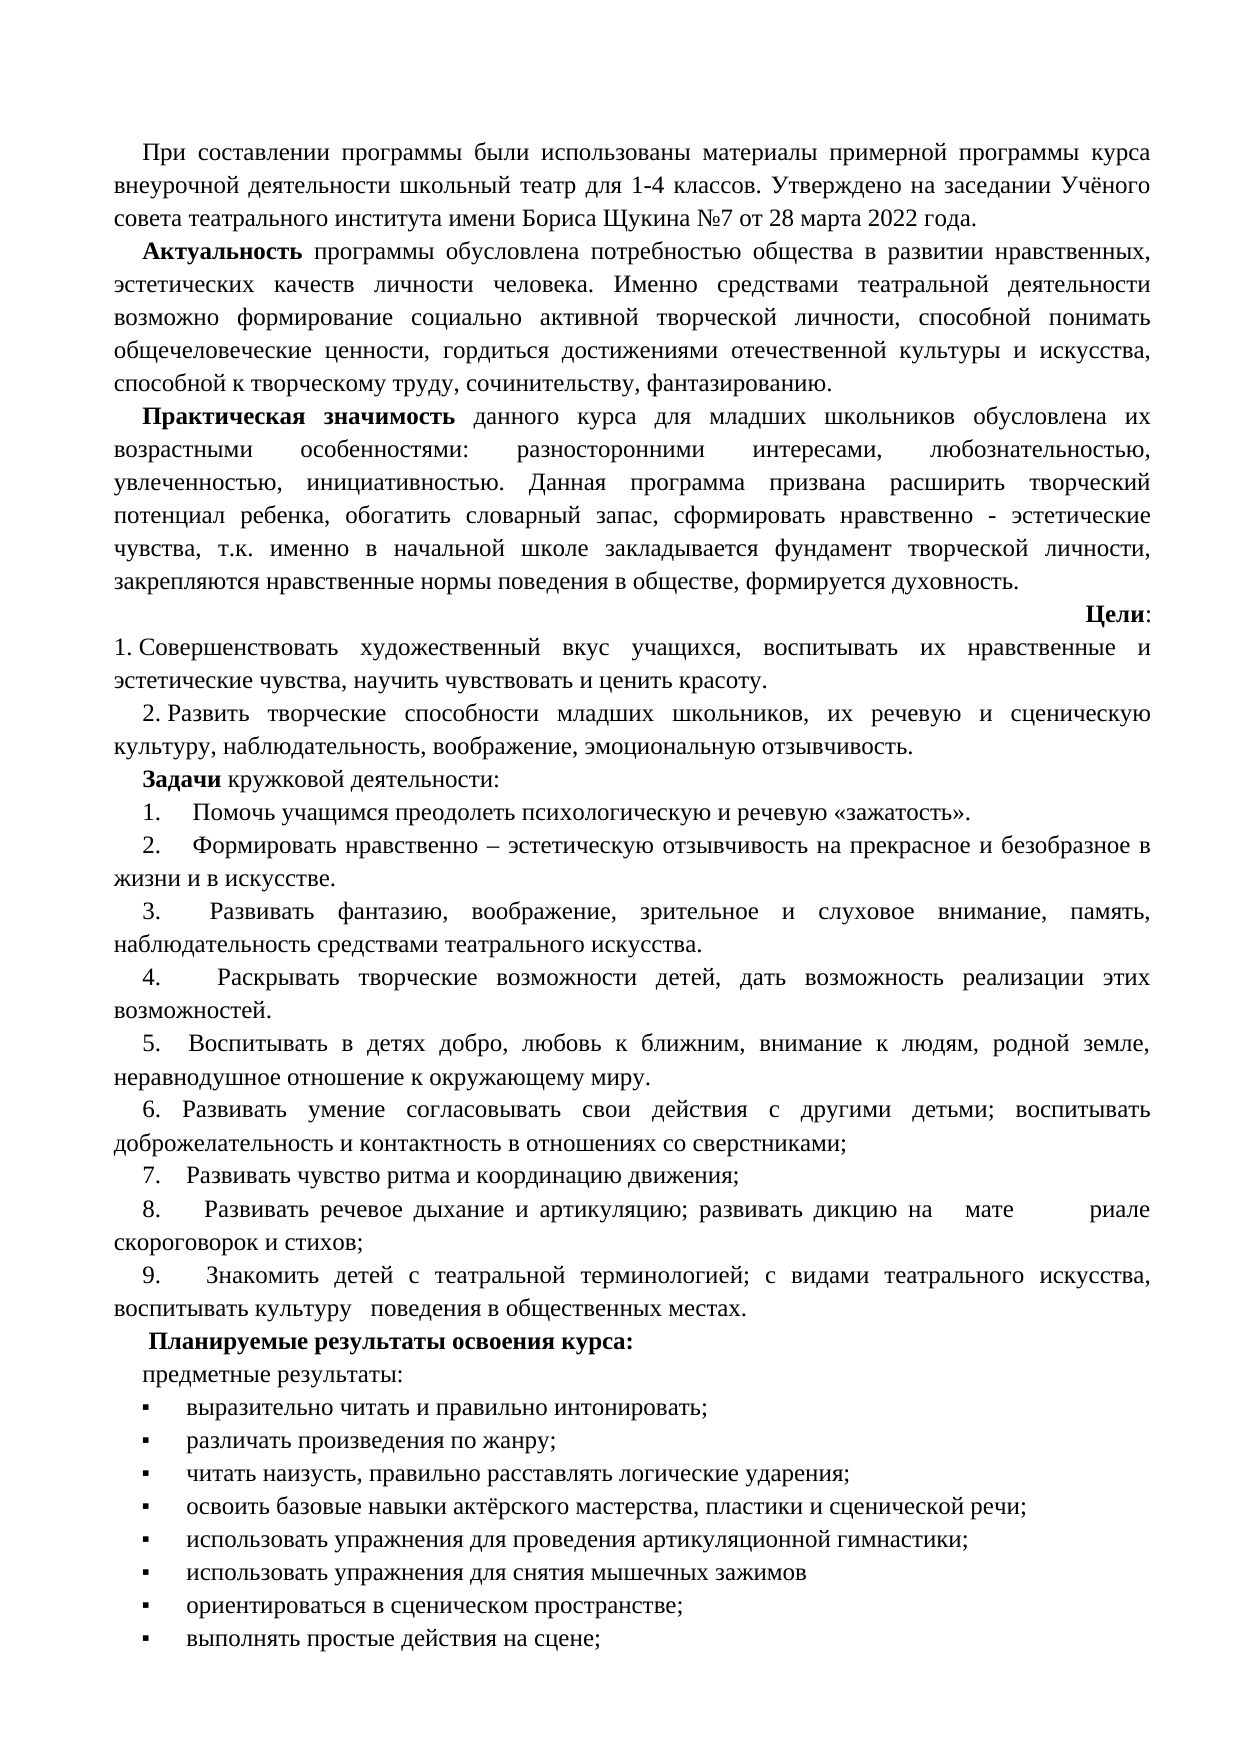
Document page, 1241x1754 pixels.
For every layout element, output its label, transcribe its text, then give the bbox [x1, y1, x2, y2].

list выразительно читать и правильно интонировать; [113, 1392, 1152, 1421]
list читать наизусть, правильно расставлять логические ударения; [113, 1458, 1152, 1487]
text Актуальность программы обусловлена потребностью общества в развитии нравственных, эстетических качеств личности человека. Именно средствами театральной деятельности возможно формирование социально активной творческой личности, способной понимать общечеловеческие ценности, гордиться достижениями отечественной культуры и искусства, способной к творческому труду, сочинительству, фантазированию. [113, 236, 1152, 397]
text 8. Развивать речевое дыхание и артикуляцию; развивать дикцию на мате риале скороговорок и стихов; [113, 1194, 1152, 1255]
list Формировать нравственно – эстетическую отзывчивость на прекрасное и безобразное в жизни и в искусстве. [113, 830, 1152, 892]
list использовать упражнения для снятия мышечных зажимов [113, 1557, 1152, 1586]
text 9. Знакомить детей с театральной терминологией; с видами театрального искусства, воспитывать культуру поведения в общественных местах. [113, 1260, 1152, 1321]
text предметные результаты: [113, 1359, 1152, 1387]
text 7. Развивать чувство ритма и координацию движения; [113, 1161, 1152, 1189]
text Практическая значимость данного курса для младших школьников обусловлена их возрастными особенностями: разносторонними интересами, любознательностью, увлеченностью, инициативностью. Данная программа призвана расширить творческий потенциал ребенка, обогатить словарный запас, сформировать нравственно - эстетические чувства, т.к. именно в начальной школе закладывается фундамент творческой личности, закрепляются нравственные нормы поведения в обществе, формируется духовность. [113, 401, 1152, 595]
text Планируемые результаты освоения курса: [113, 1326, 1152, 1354]
text 5. Воспитывать в детях добро, любовь к ближним, внимание к людям, родной земле, неравнодушное отношение к окружающему миру. [113, 1028, 1152, 1090]
text Цели: 1. Совершенствовать художественный вкус учащихся, воспитывать их нравственные и эстетические чувства, научить чувствовать и ценить красоту. [113, 599, 1152, 694]
text 2. Развить творческие способности младших школьников, их речевую и сценическую культуру, наблюдательность, воображение, эмоциональную отзывчивость. [113, 698, 1152, 760]
text 4. Раскрывать творческие возможности детей, дать возможность реализации этих возможностей. [113, 962, 1152, 1024]
list использовать упражнения для проведения артикуляционной гимнастики; [113, 1524, 1152, 1553]
list Развивать фантазию, воображение, зрительное и слуховое внимание, память, наблюдательность средствами театрального искусства. [113, 896, 1152, 958]
text 6. Развивать умение согласовывать свои действия с другими детьми; воспитывать доброжелательность и контактность в отношениях со сверстниками; [113, 1094, 1152, 1156]
list различать произведения по жанру; [113, 1425, 1152, 1453]
text Задачи кружковой деятельности: [113, 764, 1152, 793]
list выполнять простые действия на сцене; [113, 1623, 1152, 1652]
list ориентироваться в сценическом пространстве; [113, 1590, 1152, 1619]
text При составлении программы были использованы материалы примерной программы курса внеурочной деятельности школьный театр для 1-4 классов. Утверждено на заседании Учёного совета театрального института имени Бориса Щукина №7 от 28 марта 2022 года. [113, 137, 1152, 232]
list освоить базовые навыки актёрского мастерства, пластики и сценической речи; [113, 1491, 1152, 1519]
list Помочь учащимся преодолеть психологическую и речевую «зажатость». [113, 797, 1152, 826]
